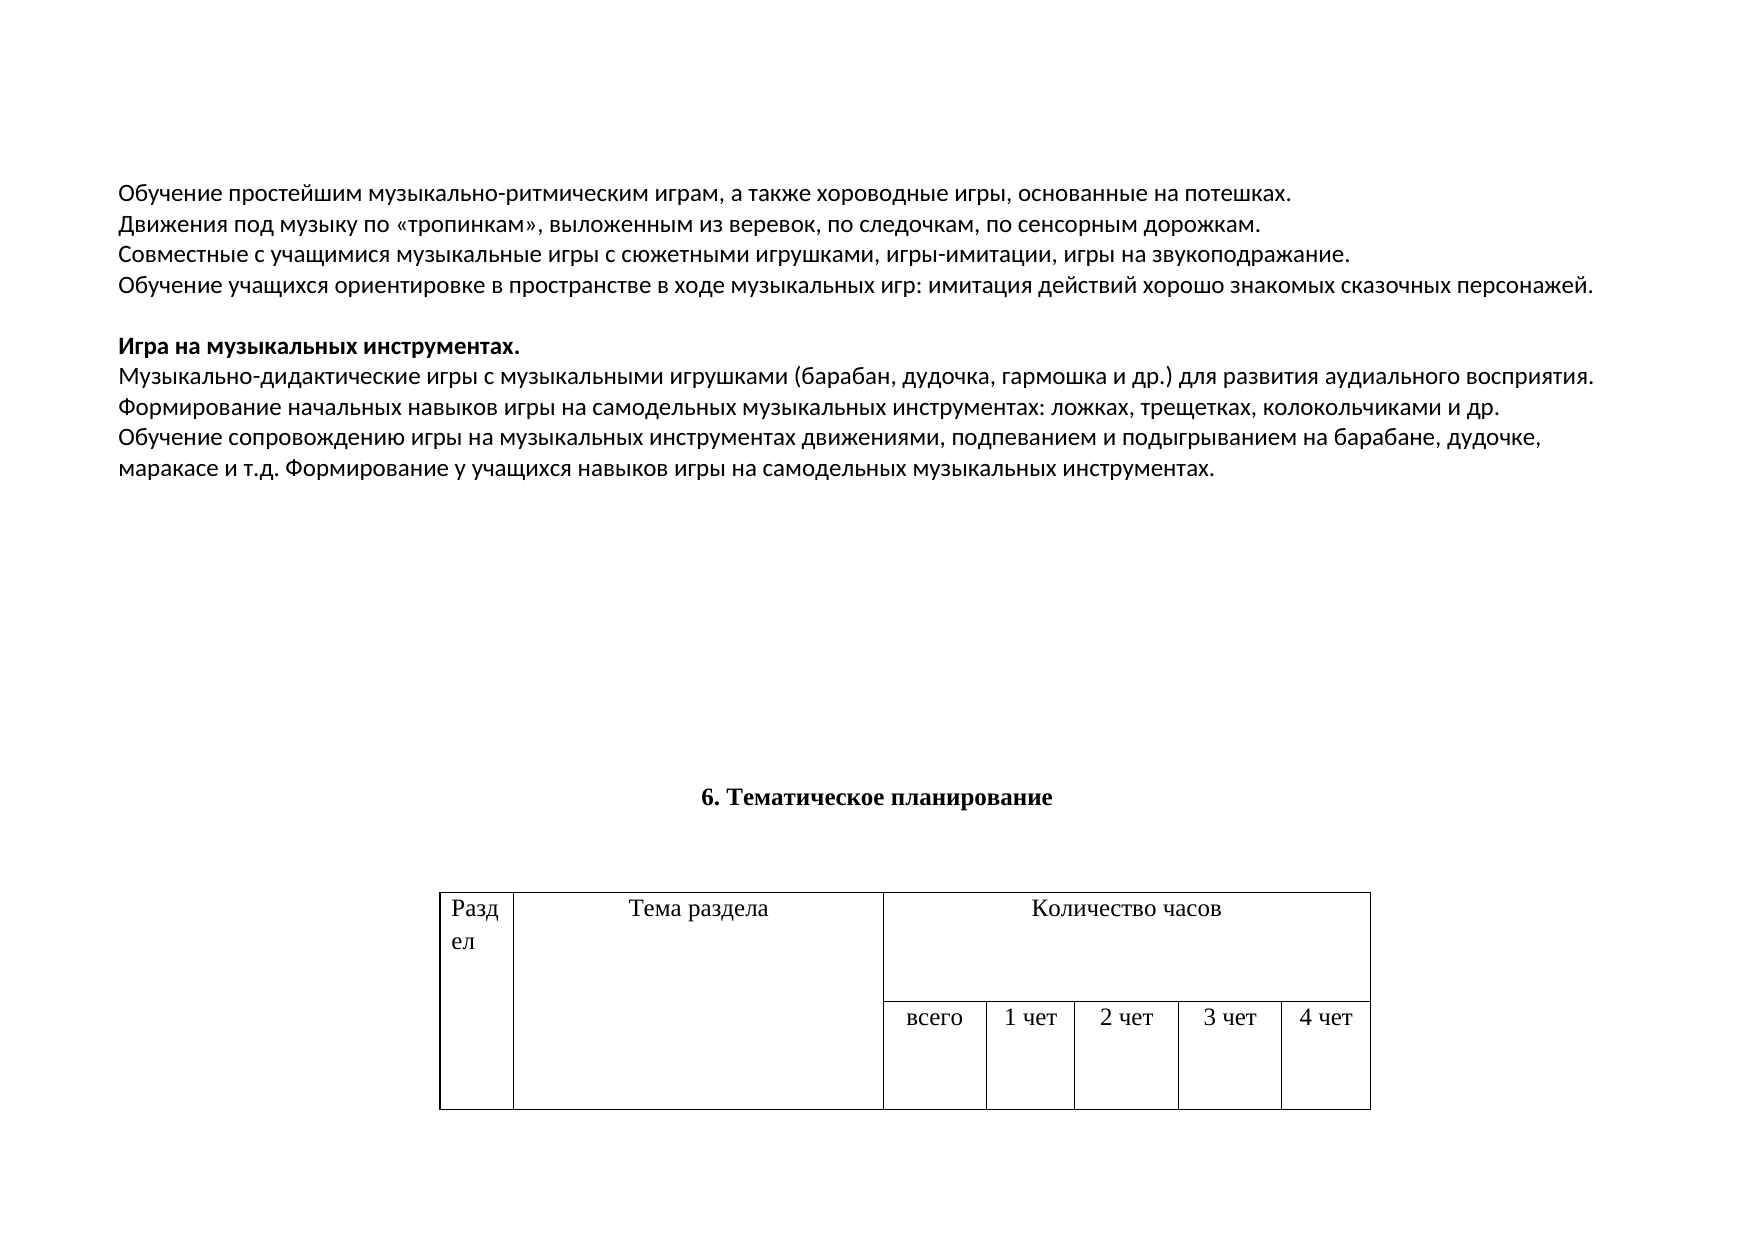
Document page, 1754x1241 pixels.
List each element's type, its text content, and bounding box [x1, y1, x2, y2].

text Совместные с учащимися музыкальные игры с сюжетными игрушками, игры-имитации, игры на звукоподражание. [118, 238, 1636, 269]
table_header Раздел [441, 893, 513, 1109]
table_header Тема раздела [514, 893, 883, 1109]
text Обучение сопровождению игры на музыкальных инструментах движениями, подпеванием и подыгрыванием на барабане, дудочке, маракасе и т.д. Формирование у учащихся навыков игры на самодельных музыкальных инструментах. [118, 421, 1636, 482]
text Музыкально-дидактические игры с музыкальными игрушками (барабан, дудочка, гармошка и др.) для развития аудиального восприятия. Формирование начальных навыков игры на самодельных музыкальных инструментах: ложках, трещетках, колокольчиками и др. [118, 360, 1636, 421]
text Обучение учащихся ориентировке в пространстве в ходе музыкальных игр: имитация действий хорошо знакомых сказочных персонажей. [118, 269, 1636, 299]
text Движения под музыку по «тропинкам», выложенным из веревок, по следочкам, по сенсорным дорожкам. [118, 208, 1636, 238]
table_cell 2 чет [1075, 1002, 1178, 1109]
table_header Количество часов [884, 893, 1370, 1001]
table_cell 3 чет [1179, 1002, 1281, 1109]
text Игра на музыкальных инструментах. [118, 330, 1636, 360]
text Обучение простейшим музыкально-ритмическим играм, а также хороводные игры, основанные на потешках. [118, 177, 1636, 208]
table_cell 4 чет [1282, 1002, 1370, 1109]
text 6. Тематическое планирование [118, 782, 1636, 811]
table_cell всего [884, 1002, 986, 1109]
table_cell 1 чет [987, 1002, 1074, 1109]
